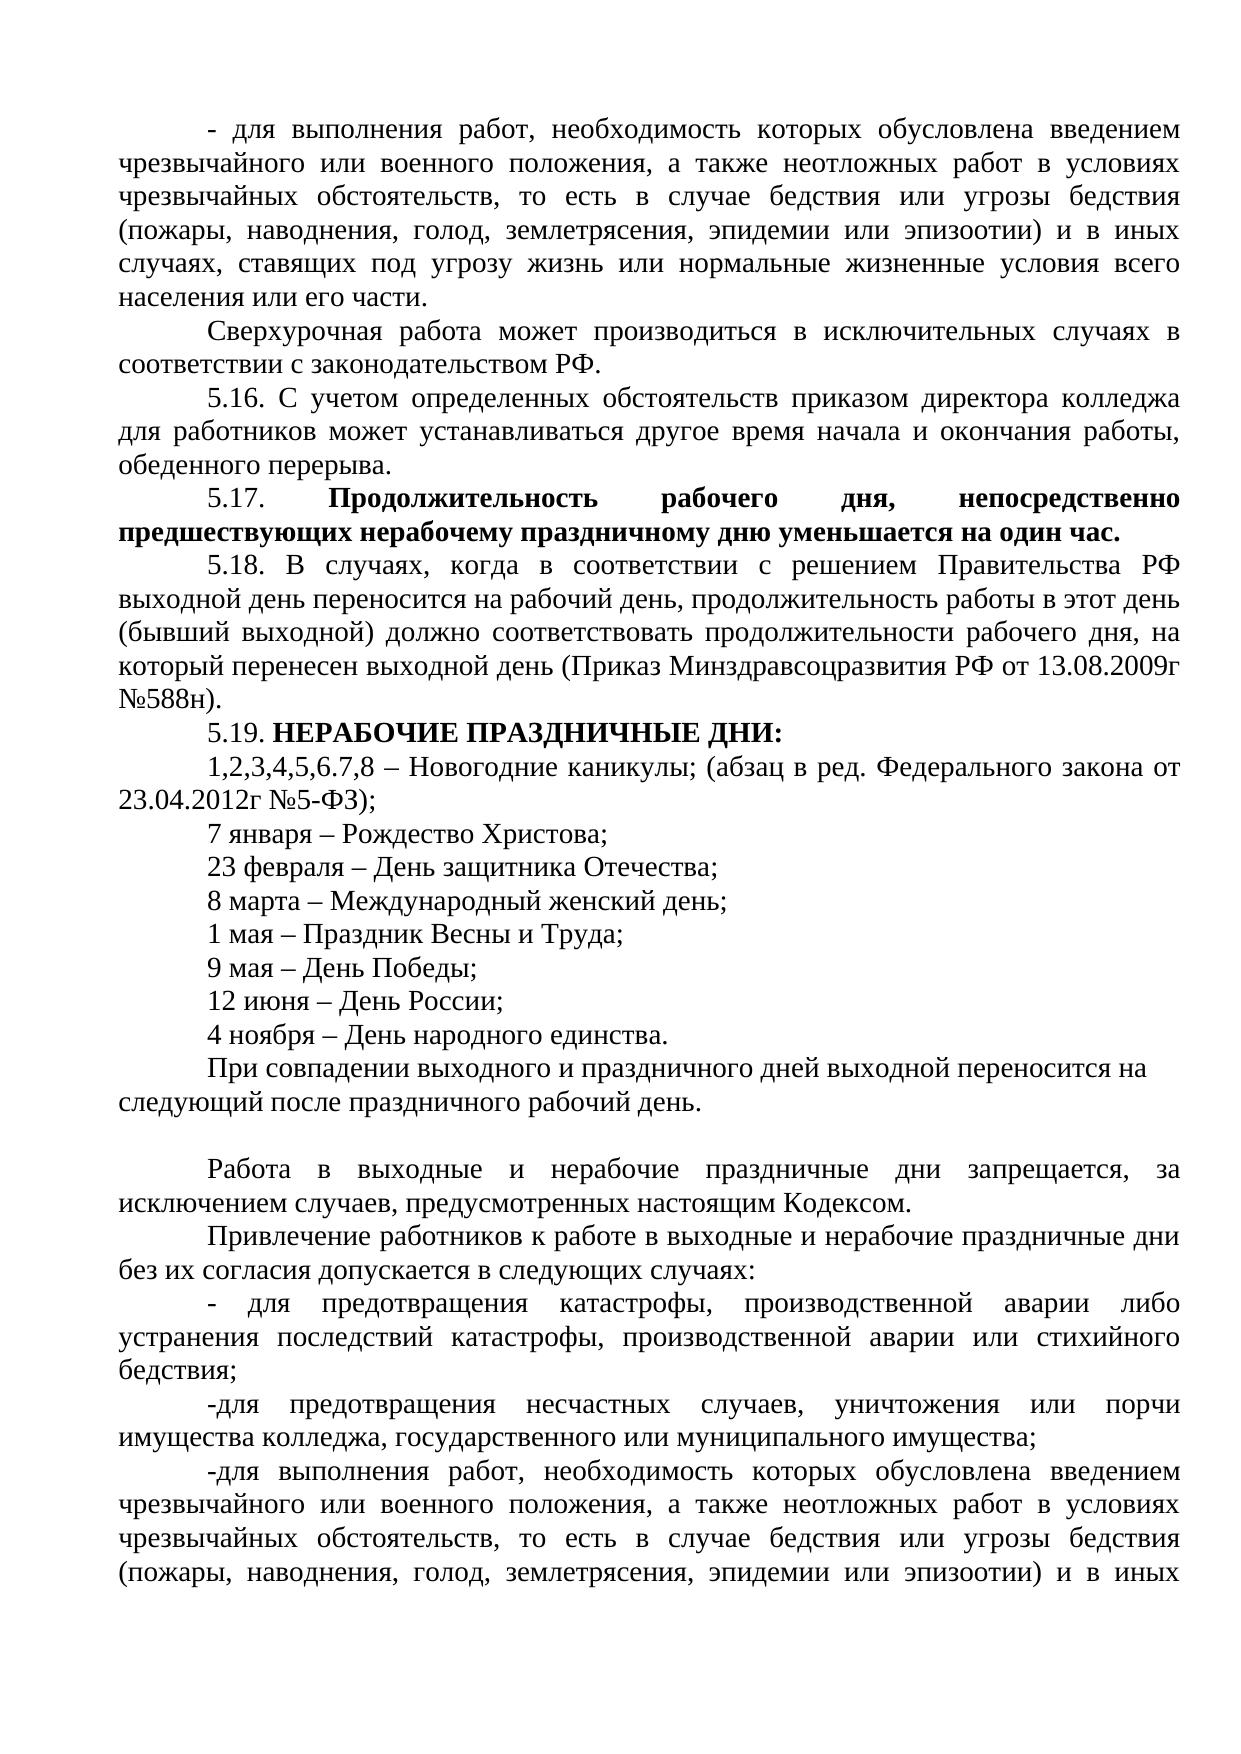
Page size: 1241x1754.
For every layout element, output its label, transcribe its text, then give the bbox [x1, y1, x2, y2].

text Работа в выходные и нерабочие праздничные дни запрещается, за исключением случаев, предусмотренных настоящим Кодексом. [118, 1151, 1181, 1218]
text - для предотвращения катастрофы, производственной аварии либо устранения последствий катастрофы, производственной аварии или стихийного бедствия; [118, 1285, 1181, 1386]
text При совпадении выходного и праздничного дней выходной переносится на следующий после праздничного рабочий день. [118, 1051, 1181, 1118]
text 5.16. С учетом определенных обстоятельств приказом директора колледжа для работников может устанавливаться другое время начала и окончания работы, обеденного перерыва. [118, 380, 1181, 480]
text Сверхурочная работа может производиться в исключительных случаях в соответствии с законодательством РФ. [118, 313, 1181, 380]
text 5.19. НЕРАБОЧИЕ ПРАЗДНИЧНЫЕ ДНИ: [118, 715, 1181, 749]
text 5.18. В случаях, когда в соответствии с решением Правительства РФ выходной день переносится на рабочий день, продолжительность работы в этот день (бывший выходной) должно соответствовать продолжительности рабочего дня, на который перенесен выходной день (Приказ Минздравсоцразвития РФ от 13.08.2009г №588н). [118, 547, 1181, 715]
text 9 мая – День Победы; [118, 950, 1181, 983]
text 12 июня – День России; [118, 983, 1181, 1017]
text 1 мая – Праздник Весны и Труда; [118, 916, 1181, 950]
text 1,2,3,4,5,6.7,8 – Новогодние каникулы; (абзац в ред. Федерального закона от 23.04.2012г №5-ФЗ); [118, 749, 1181, 816]
text 8 марта – Международный женский день; [118, 883, 1181, 916]
text Привлечение работников к работе в выходные и нерабочие праздничные дни без их согласия допускается в следующих случаях: [118, 1218, 1181, 1285]
text 23 февраля – День защитника Отечества; [118, 849, 1181, 883]
text 5.17. Продолжительность рабочего дня, непосредственно предшествующих нерабочему праздничному дню уменьшается на один час. [118, 480, 1181, 547]
text 7 января – Рождество Христова; [118, 816, 1181, 849]
text 4 ноября – День народного единства. [118, 1017, 1181, 1051]
text - для выполнения работ, необходимость которых обусловлена введением чрезвычайного или военного положения, а также неотложных работ в условиях чрезвычайных обстоятельств, то есть в случае бедствия или угрозы бедствия (пожары, наводнения, голод, землетрясения, эпидемии или эпизоотии) и в иных случаях, ставящих под угрозу жизнь или нормальные жизненные условия всего населения или его части. [118, 111, 1181, 313]
text -для предотвращения несчастных случаев, уничтожения или порчи имущества колледжа, государственного или муниципального имущества; [118, 1386, 1181, 1453]
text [118, 1453, 1181, 1587]
